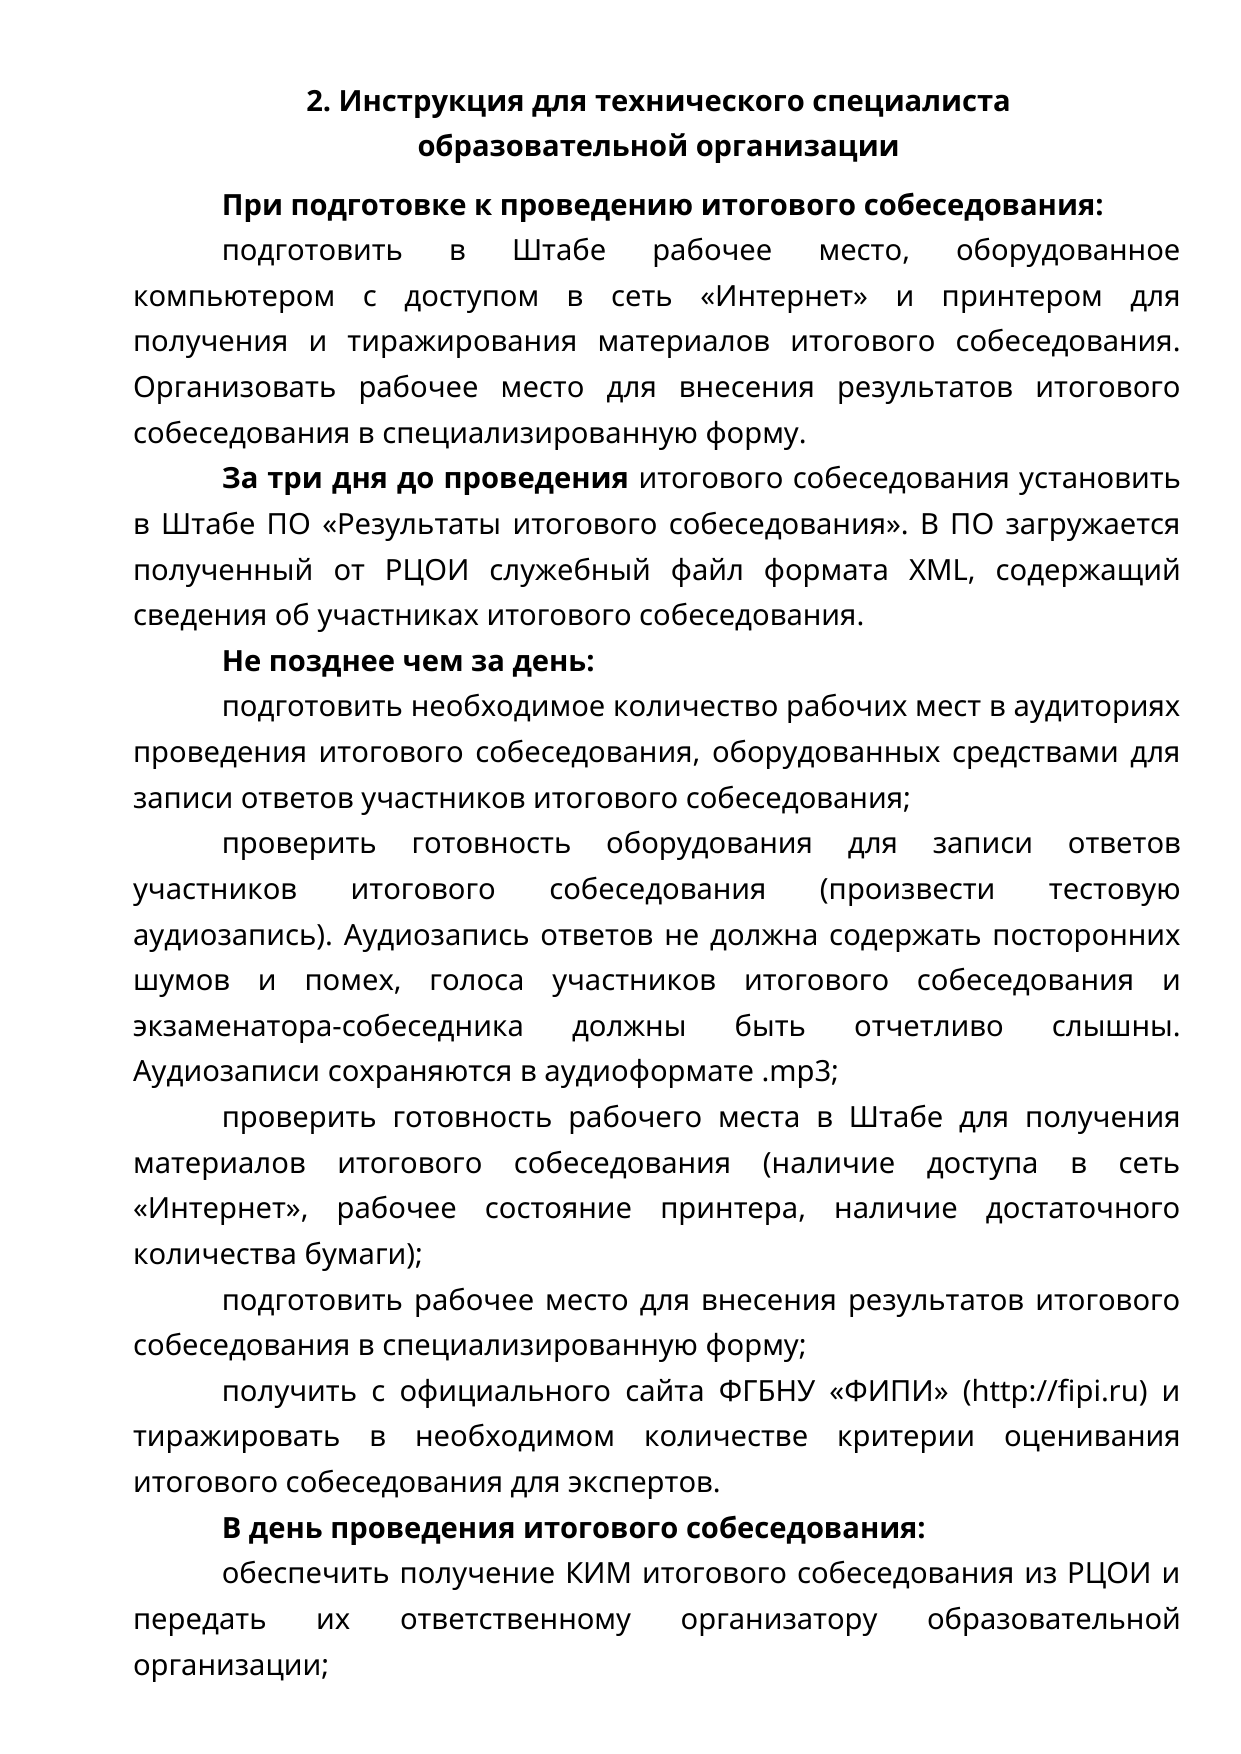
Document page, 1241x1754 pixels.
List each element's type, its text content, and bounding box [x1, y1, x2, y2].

text В день проведения итогового собеседования: [133, 1507, 1181, 1547]
text проверить готовность оборудования для записи ответов участников итогового собеседования (произвести тестовую аудиозапись). Аудиозапись ответов не должна содержать посторонних шумов и помех, голоса участников итогового собеседования и экзаменатора-собеседника должны быть отчетливо слышны. Аудиозаписи сохраняются в аудиоформате .mp3; [133, 823, 1181, 1090]
text подготовить в Штабе рабочее место, оборудованное компьютером с доступом в сеть «Интернет» и принтером для получения и тиражирования материалов итогового собеседования. Организовать рабочее место для внесения результатов итогового собеседования в специализированную форму. [133, 229, 1181, 452]
subtitle 2. Инструкция для технического специалиста образовательной организации [177, 80, 1140, 165]
text Не позднее чем за день: [133, 640, 1181, 680]
text проверить готовность рабочего места в Штабе для получения материалов итогового собеседования (наличие доступа в сеть «Интернет», рабочее состояние принтера, наличие достаточного количества бумаги); [133, 1096, 1181, 1273]
text За три дня до проведения итогового собеседования установить в Штабе ПО «Результаты итогового собеседования». В ПО загружается полученный от РЦОИ служебный файл формата XML, содержащий сведения об участниках итогового собеседования. [133, 458, 1181, 634]
text получить с официального сайта ФГБНУ «ФИПИ» (http://fipi.ru) и тиражировать в необходимом количестве критерии оценивания итогового собеседования для экспертов. [133, 1370, 1181, 1501]
text При подготовке к проведению итогового собеседования: [133, 184, 1181, 223]
text обеспечить получение КИМ итогового собеседования из РЦОИ и передать их ответственному организатору образовательной организации; [133, 1553, 1181, 1683]
text подготовить рабочее место для внесения результатов итогового собеседования в специализированную форму; [133, 1279, 1181, 1364]
text подготовить необходимое количество рабочих мест в аудиториях проведения итогового собеседования, оборудованных средствами для записи ответов участников итогового собеседования; [133, 686, 1181, 817]
